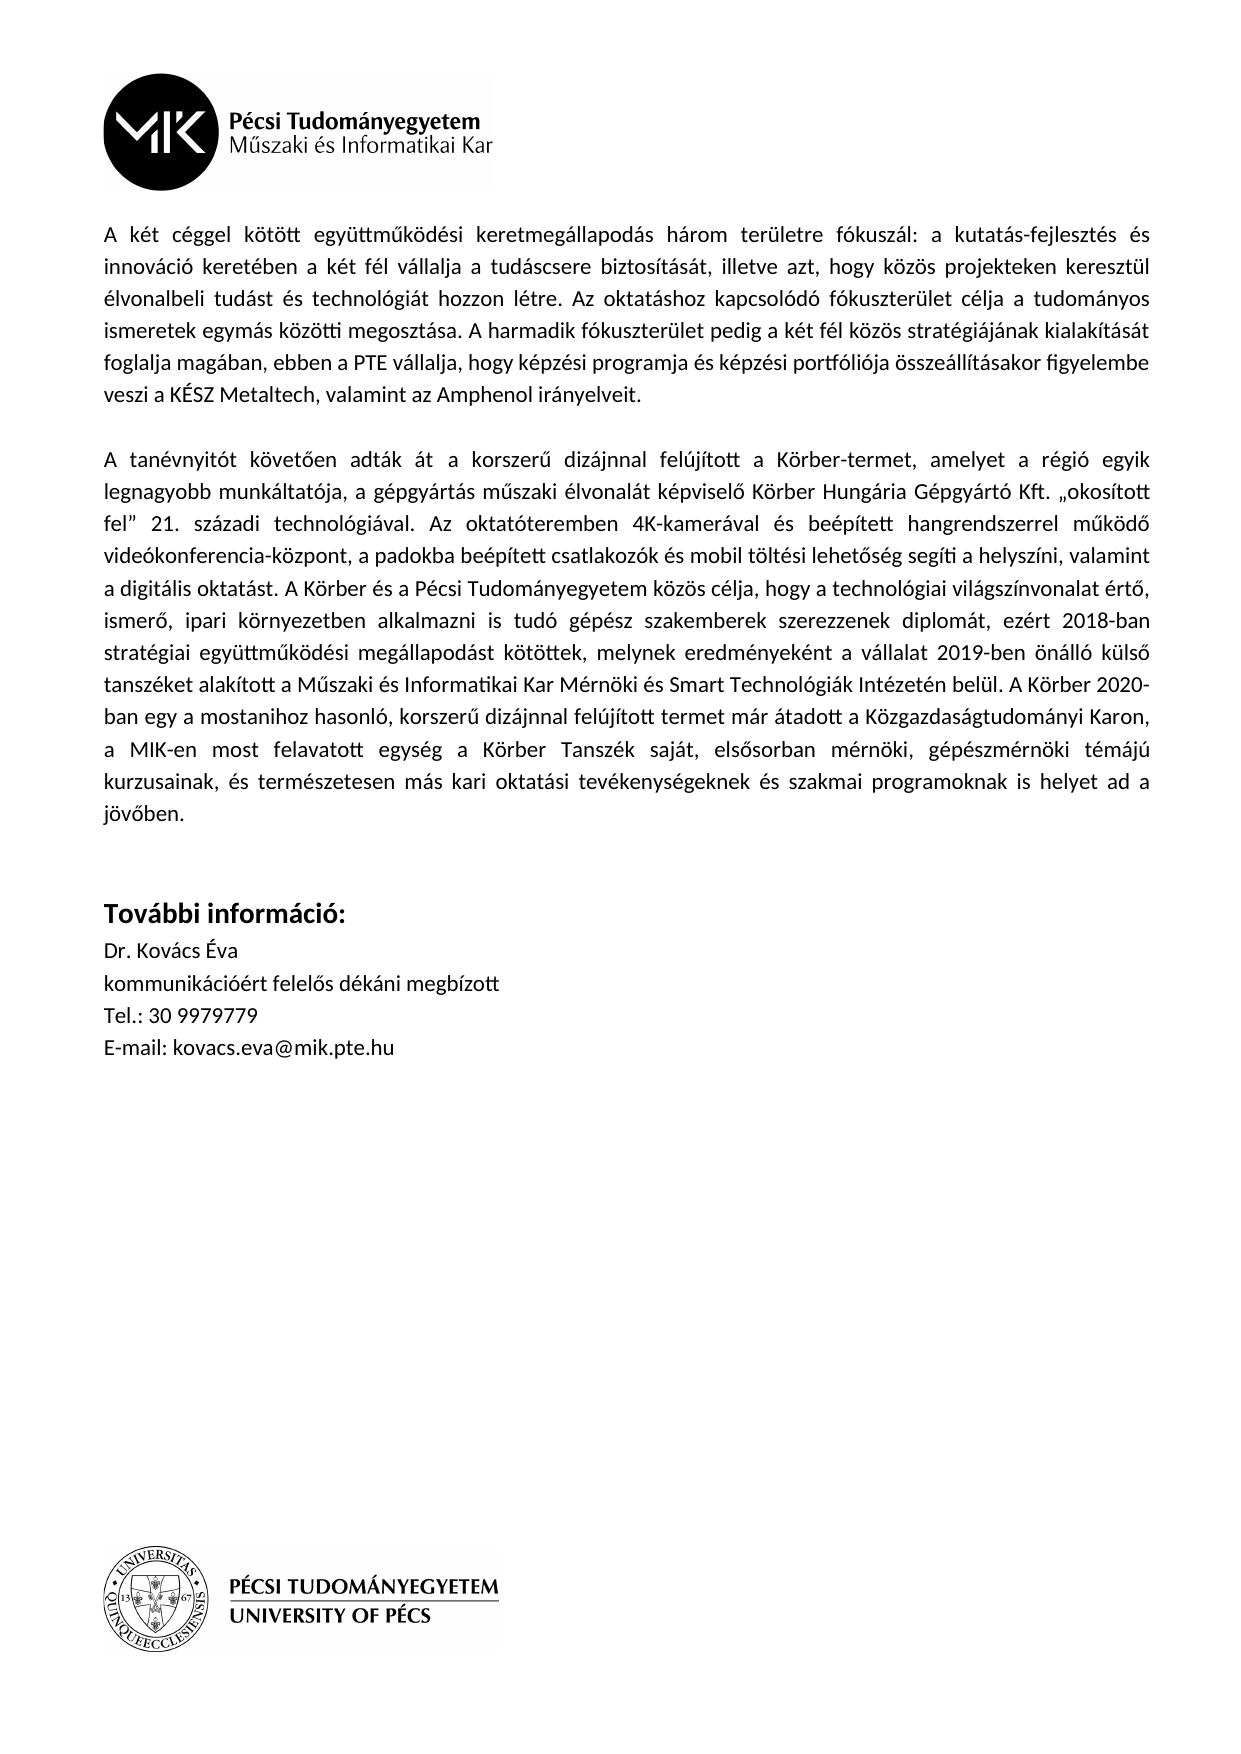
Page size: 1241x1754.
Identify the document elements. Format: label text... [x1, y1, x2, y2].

text kommunikációért felelős dékáni megbízott [103, 969, 1152, 997]
text E-mail: kovacs.eva@mik.pte.hu [103, 1033, 1152, 1061]
picture [103, 1546, 499, 1652]
text Dr. Kovács Éva [103, 937, 1152, 964]
text További információ: [103, 896, 1152, 931]
text Tel.: 30 9979779 [103, 1001, 1152, 1029]
picture [103, 73, 493, 191]
text A tanévnyitót követően adták át a korszerű dizájnnal felújított a Körber-termet, amelyet a régió egyik legnagyobb munkáltatója, a gépgyártás műszaki élvonalát képviselő Körber Hungária Gépgyártó Kft. „okosított fel” 21. századi technológiával. Az oktatóteremben 4K-kamerával és beépített hangrendszerrel működő videókonferencia-központ, a padokba beépített csatlakozók és mobil töltési lehetőség segíti a helyszíni, valamint a digitális oktatást. A Körber és a Pécsi Tudományegyetem közös célja, hogy a technológiai világszínvonalat értő, ismerő, ipari környezetben alkalmazni is tudó gépész szakemberek szerezzenek diplomát, ezért 2018-ban stratégiai együttműködési megállapodást kötöttek, melynek eredményeként a vállalat 2019-ben önálló külső tanszéket alakított a Műszaki és Informatikai Kar Mérnöki és Smart Technológiák Intézetén belül. A Körber 2020-ban egy a mostanihoz hasonló, korszerű dizájnnal felújított termet már átadott a Közgazdaságtudományi Karon, a MIK-en most felavatott egység a Körber Tanszék saját, elsősorban mérnöki, gépészmérnöki témájú kurzusainak, és természetesen más kari oktatási tevékenységeknek és szakmai programoknak is helyet ad a jövőben. [103, 445, 1152, 827]
text A két céggel kötött együttműködési keretmegállapodás három területre fókuszál: a kutatás-fejlesztés és innováció keretében a két fél vállalja a tudáscsere biztosítását, illetve azt, hogy közös projekteken keresztül élvonalbeli tudást és technológiát hozzon létre. Az oktatáshoz kapcsolódó fókuszterület célja a tudományos ismeretek egymás közötti megosztása. A harmadik fókuszterület pedig a két fél közös stratégiájának kialakítását foglalja magában, ebben a PTE vállalja, hogy képzési programja és képzési portfóliója összeállításakor figyelembe veszi a KÉSZ Metaltech, valamint az Amphenol irányelveit. [103, 220, 1152, 409]
